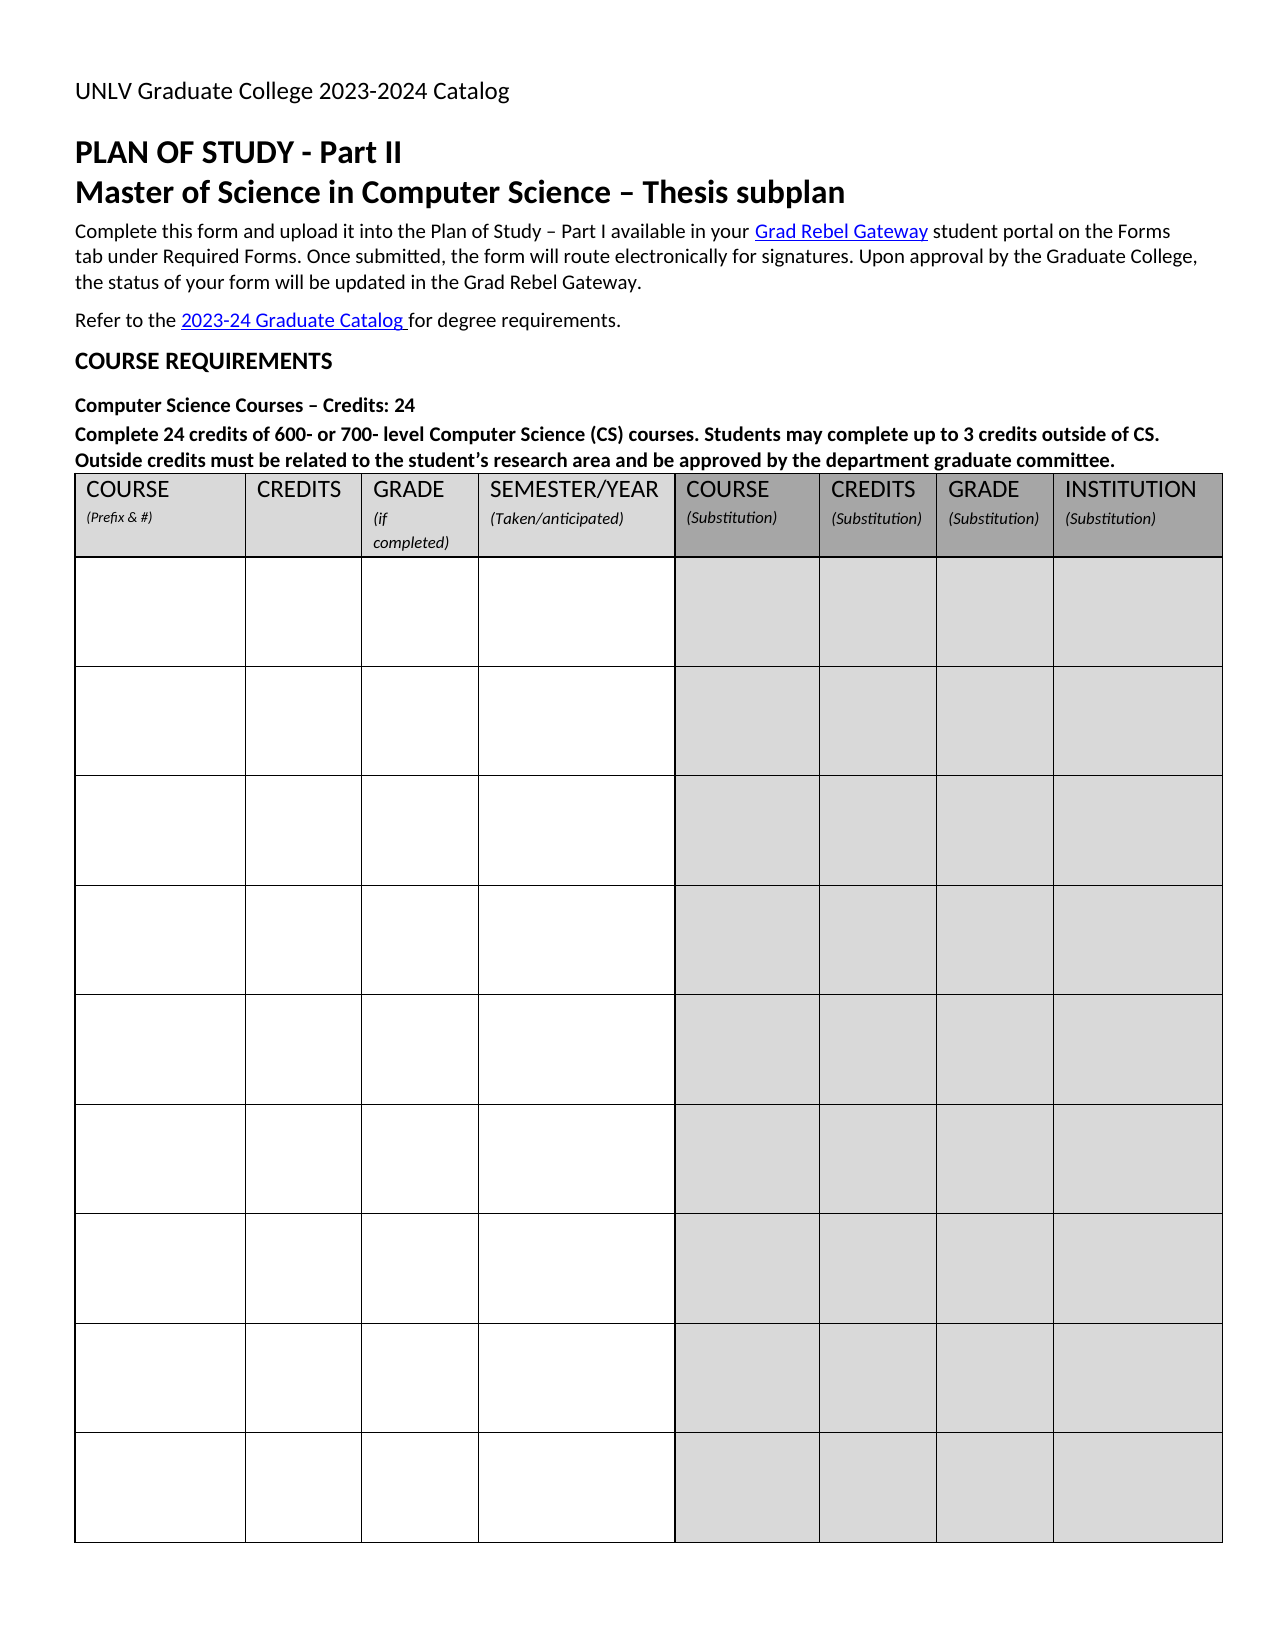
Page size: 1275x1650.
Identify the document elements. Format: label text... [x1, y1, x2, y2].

table_cell [76, 886, 245, 994]
table_cell [479, 1324, 674, 1432]
table_cell [676, 1214, 819, 1323]
table_header GRADE (Substitution) [937, 474, 1053, 556]
table_cell [246, 995, 361, 1104]
table_cell [76, 1214, 245, 1323]
table_cell [1054, 995, 1222, 1104]
table_cell [676, 1324, 819, 1432]
table_cell [76, 995, 245, 1104]
table_cell [1054, 1433, 1222, 1542]
table_cell [76, 667, 245, 775]
table_header SEMESTER/YEAR (Taken/anticipated) [479, 474, 674, 556]
table_cell [362, 1214, 478, 1323]
table_cell [362, 1433, 478, 1542]
table_cell [362, 995, 478, 1104]
table_cell [676, 776, 819, 885]
table_cell [362, 886, 478, 994]
table_cell [937, 1433, 1053, 1542]
subtitle Computer Science Courses – Credits: 24 [75, 392, 1200, 418]
table_cell [1054, 1105, 1222, 1213]
table_cell [820, 1214, 936, 1323]
table_cell [479, 886, 674, 994]
table_cell [246, 1105, 361, 1213]
table_header COURSE (Prefix & #) [76, 474, 245, 556]
table_cell [246, 776, 361, 885]
table_cell [820, 1324, 936, 1432]
table_cell [1054, 1324, 1222, 1432]
table_cell [76, 558, 245, 666]
table_cell [820, 995, 936, 1104]
table_cell [246, 558, 361, 666]
table_cell [676, 1433, 819, 1542]
table_cell [362, 667, 478, 775]
table_cell [76, 1433, 245, 1542]
table_cell [479, 1105, 674, 1213]
table_cell [937, 1324, 1053, 1432]
table_cell [76, 1105, 245, 1213]
table_cell [1054, 886, 1222, 994]
text Complete 24 credits of 600- or 700- level Computer Science (CS) courses. Students may complete up to 3 credits outside of CS. Outside credits must be related to the student’s research area and be approved by the department graduate committee. [75, 422, 1200, 472]
table_header COURSE (Substitution) [676, 474, 819, 556]
table_cell [76, 776, 245, 885]
table_cell [1054, 776, 1222, 885]
table_cell [937, 886, 1053, 994]
table_header INSTITUTION (Substitution) [1054, 474, 1222, 556]
subtitle COURSE REQUIREMENTS [75, 345, 1200, 376]
table_cell [362, 558, 478, 666]
table_cell [937, 1214, 1053, 1323]
table_cell [479, 1214, 674, 1323]
table_cell [676, 995, 819, 1104]
table_cell [820, 1433, 936, 1542]
table_cell [937, 1105, 1053, 1213]
table_header GRADE (if completed) [362, 474, 478, 556]
table_cell [937, 995, 1053, 1104]
table_cell [1054, 1214, 1222, 1323]
subtitle Master of Science in Computer Science – Thesis subplan [75, 172, 1200, 212]
table_cell [820, 667, 936, 775]
table_cell [820, 558, 936, 666]
text UNLV Graduate College 2023-2024 Catalog [75, 75, 1200, 106]
text Refer to the 2023-24 Graduate Catalog for degree requirements. [75, 307, 1200, 332]
table_cell [76, 1324, 245, 1432]
table_cell [676, 886, 819, 994]
table_cell [246, 667, 361, 775]
table_cell [479, 776, 674, 885]
table_cell [246, 886, 361, 994]
table_cell [246, 1324, 361, 1432]
table_cell [820, 776, 936, 885]
table_cell [820, 886, 936, 994]
table_cell [1054, 558, 1222, 666]
table_cell [362, 1105, 478, 1213]
table_cell [479, 995, 674, 1104]
table_cell [479, 558, 674, 666]
text Complete this form and upload it into the Plan of Study – Part I available in your Grad Rebel Gateway student portal on the Forms tab under Required Forms. Once submitted, the form will route electronically for signatures. Upon approval by the Graduate College, the status of your form will be updated in the Grad Rebel Gateway. [75, 218, 1200, 294]
table_cell [479, 667, 674, 775]
table_cell [676, 667, 819, 775]
table_cell [246, 1214, 361, 1323]
table_cell [362, 776, 478, 885]
table_cell [676, 558, 819, 666]
table_cell [246, 1433, 361, 1542]
table_cell [362, 1324, 478, 1432]
table_cell [820, 1105, 936, 1213]
table_cell [937, 667, 1053, 775]
table_header CREDITS [246, 474, 361, 556]
table_header CREDITS (Substitution) [820, 474, 936, 556]
text PLAN OF STUDY - Part II [75, 131, 1200, 172]
table_cell [676, 1105, 819, 1213]
table_cell [1054, 667, 1222, 775]
table_cell [479, 1433, 674, 1542]
table_cell [937, 558, 1053, 666]
table_cell [937, 776, 1053, 885]
